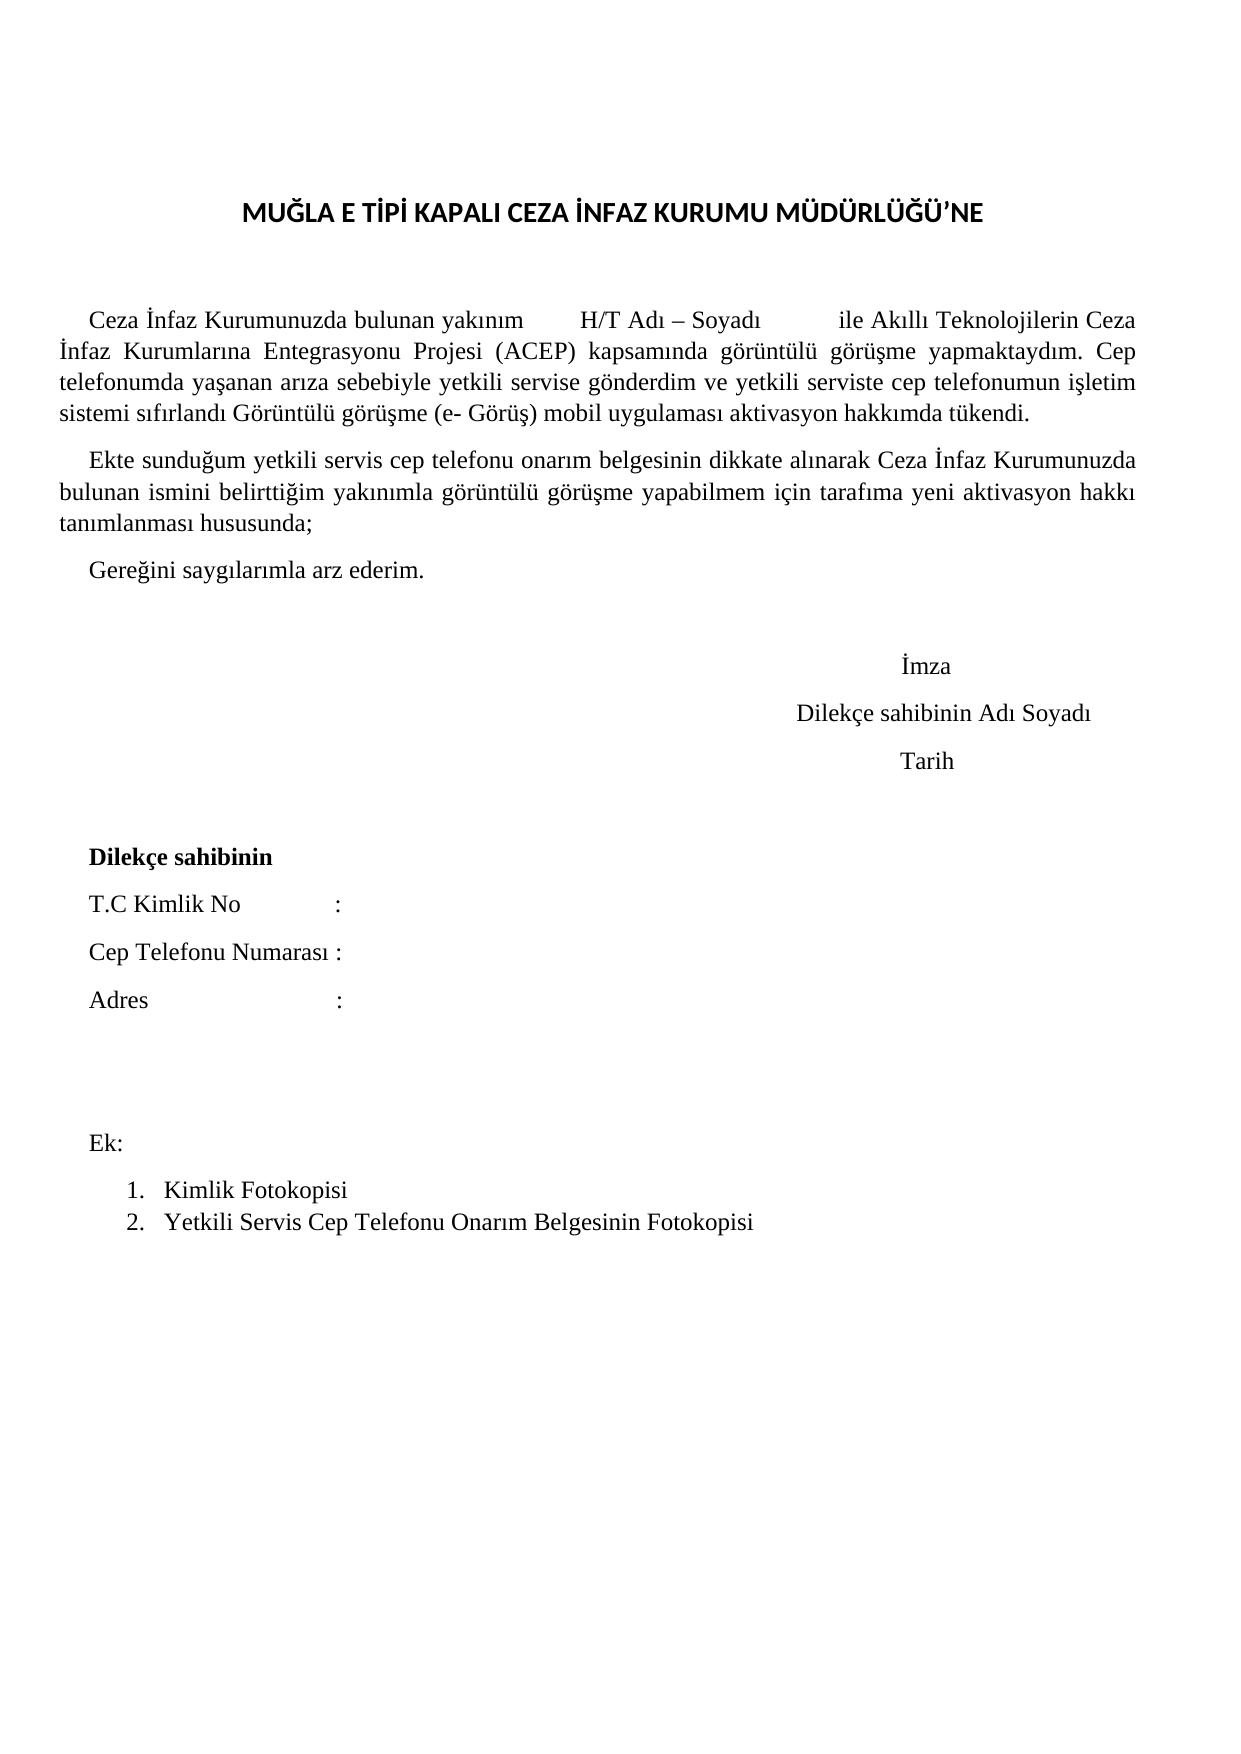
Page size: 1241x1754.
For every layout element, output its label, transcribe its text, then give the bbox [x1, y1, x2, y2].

text Ekte sunduğum yetkili servis cep telefonu onarım belgesinin dikkate alınarak Ceza İnfaz Kurumunuzda bulunan ismini belirttiğim yakınımla görüntülü görüşme yapabilmem için tarafıma yeni aktivasyon hakkı tanımlanması hususunda; [59, 446, 1137, 536]
text İmza [59, 651, 1137, 679]
text MUĞLA E TİPİ KAPALI CEZA İNFAZ KURUMU MÜDÜRLÜĞÜ’NE [89, 194, 1137, 230]
text Adres : [59, 985, 1137, 1013]
list Kimlik Fotokopisi [126, 1176, 1137, 1204]
text T.C Kimlik No : [59, 889, 1137, 918]
text Cep Telefonu Numarası : [59, 937, 1137, 966]
text Dilekçe sahibinin Adı Soyadı [59, 698, 1137, 727]
text Dilekçe sahibinin [59, 842, 1137, 870]
text Ek: [59, 1128, 1137, 1157]
text Tarih [59, 746, 1137, 775]
list Yetkili Servis Cep Telefonu Onarım Belgesinin Fotokopisi [126, 1207, 1137, 1235]
text Ceza İnfaz Kurumunuzda bulunan yakınım H/T Adı – Soyadı ile Akıllı Teknolojilerin Ceza İnfaz Kurumlarına Entegrasyonu Projesi (ACEP) kapsamında görüntülü görüşme yapmaktaydım. Cep telefonumda yaşanan arıza sebebiyle yetkili servise gönderdim ve yetkili serviste cep telefonumun işletim sistemi sıfırlandı Görüntülü görüşme (e- Görüş) mobil uygulaması aktivasyon hakkımda tükendi. [59, 305, 1137, 427]
text Gereğini saygılarımla arz ederim. [59, 555, 1137, 584]
